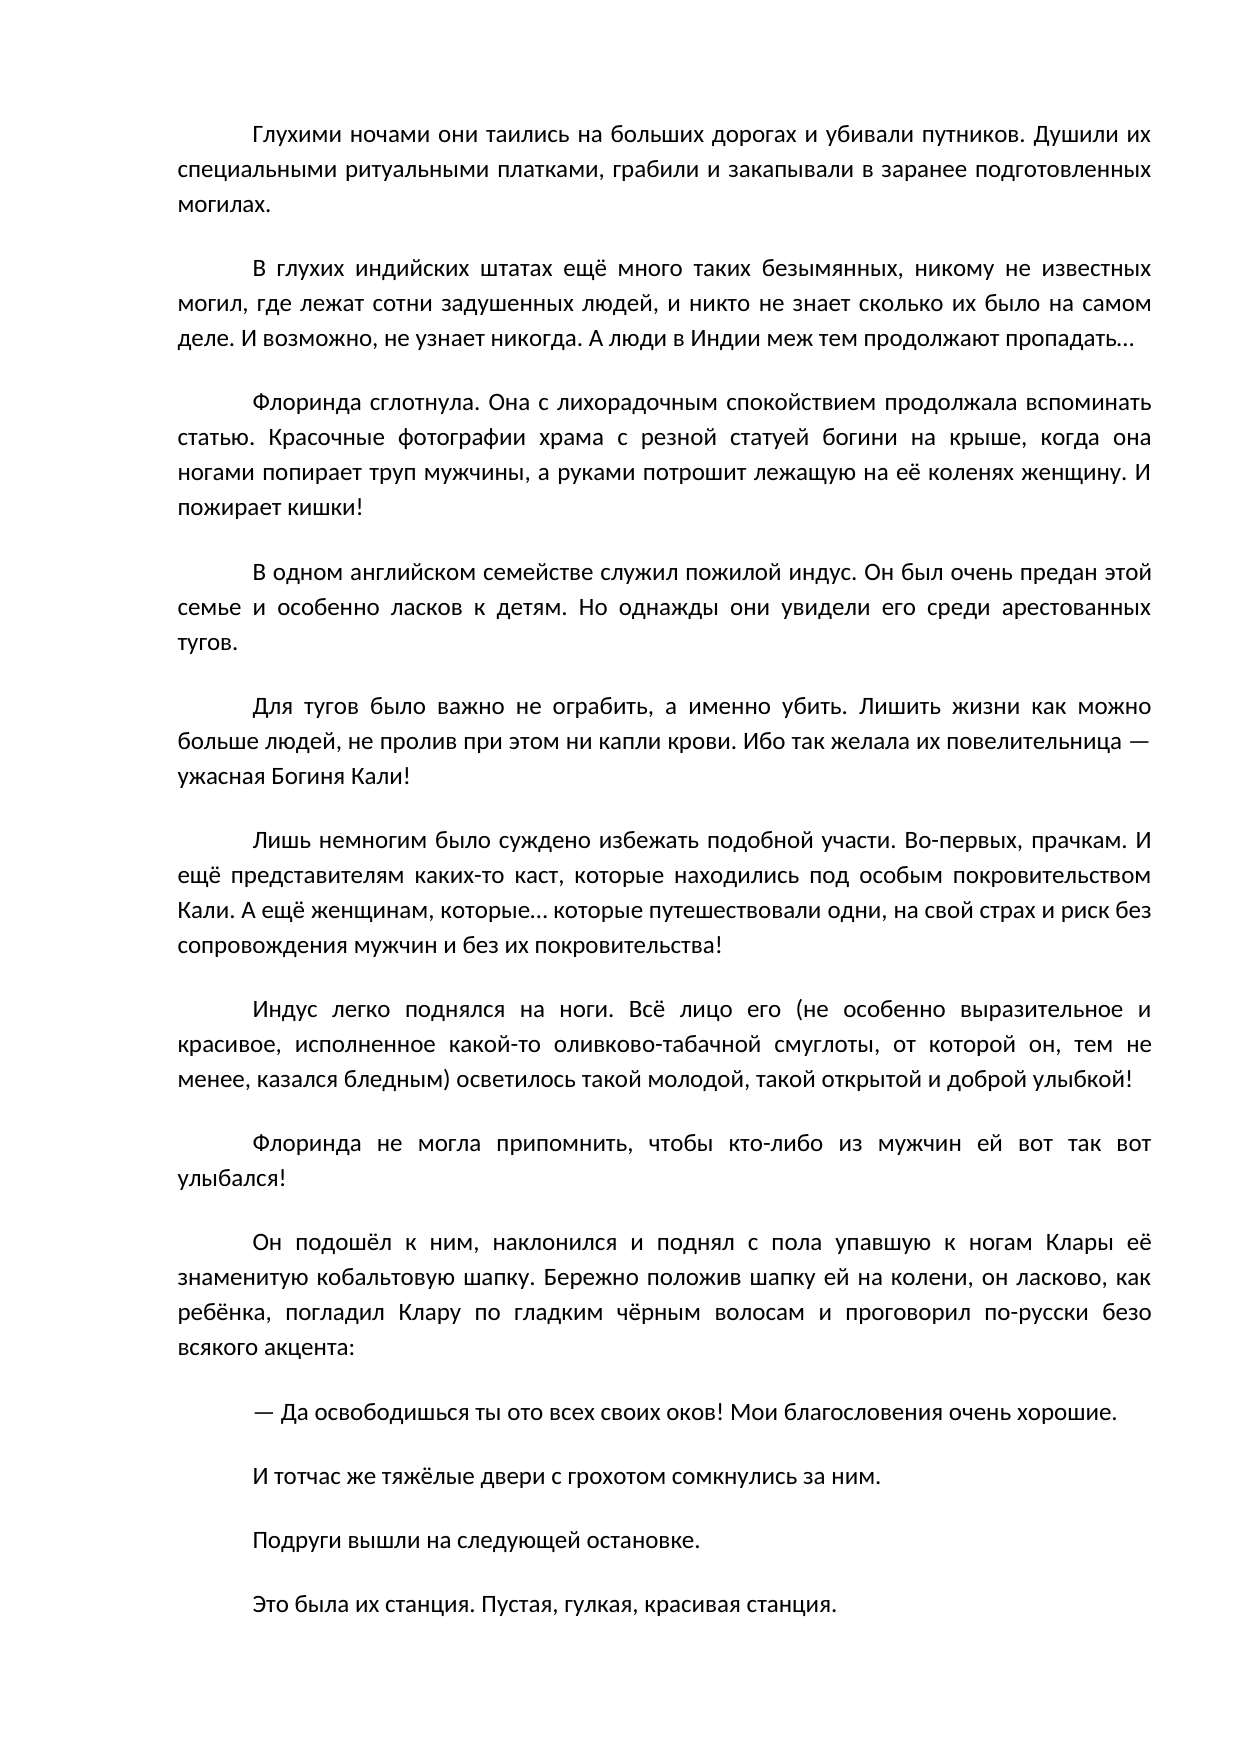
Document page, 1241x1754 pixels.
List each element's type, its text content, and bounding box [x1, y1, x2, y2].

text В глухих индийских штатах ещё много таких безымянных, никому не известных могил, где лежат сотни задушенных людей, и никто не знает сколько их было на самом деле. И возможно, не узнает никогда. А люди в Индии меж тем продолжают пропадать… [177, 252, 1152, 353]
text Он подошёл к ним, наклонился и поднял с пола упавшую к ногам Клары её знаменитую кобальтовую шапку. Бережно положив шапку ей на колени, он ласково, как ребёнка, погладил Клару по гладким чёрным волосам и проговорил по-русски безо всякого акцента: [177, 1226, 1152, 1362]
text — Да освободишься ты ото всех своих оков! Мои благословения очень хорошие. [177, 1396, 1152, 1426]
text Флоринда не могла припомнить, чтобы кто-либо из мужчин ей вот так вот улыбался! [177, 1127, 1152, 1193]
text Подруги вышли на следующей остановке. [177, 1524, 1152, 1554]
text Индус легко поднялся на ноги. Всё лицо его (не особенно выразительное и красивое, исполненное какой-то оливково-табачной смуглоты, от которой он, тем не менее, казался бледным) осветилось такой молодой, такой открытой и доброй улыбкой! [177, 993, 1152, 1094]
text В одном английском семействе служил пожилой индус. Он был очень предан этой семье и особенно ласков к детям. Но однажды они увидели его среди арестованных тугов. [177, 556, 1152, 656]
text Это была их станция. Пустая, гулкая, красивая станция. [177, 1588, 1152, 1619]
text Глухими ночами они таились на больших дорогах и убивали путников. Душили их специальными ритуальными платками, грабили и закапывали в заранее подготовленных могилах. [177, 118, 1152, 219]
text И тотчас же тяжёлые двери с грохотом сомкнулись за ним. [177, 1460, 1152, 1490]
text Лишь немногим было суждено избежать подобной участи. Во-первых, прачкам. И ещё представителям каких-то каст, которые находились под особым покровительством Кали. А ещё женщинам, которые… которые путешествовали одни, на свой страх и риск без сопровождения мужчин и без их покровительства! [177, 824, 1152, 959]
text Флоринда сглотнула. Она с лихорадочным спокойствием продолжала вспоминать статью. Красочные фотографии храма с резной статуей богини на крыше, когда она ногами попирает труп мужчины, а руками потрошит лежащую на её коленях женщину. И пожирает кишки! [177, 386, 1152, 522]
text Для тугов было важно не ограбить, а именно убить. Лишить жизни как можно больше людей, не пролив при этом ни капли крови. Ибо так желала их повелительница — ужасная Богиня Кали! [177, 690, 1152, 790]
